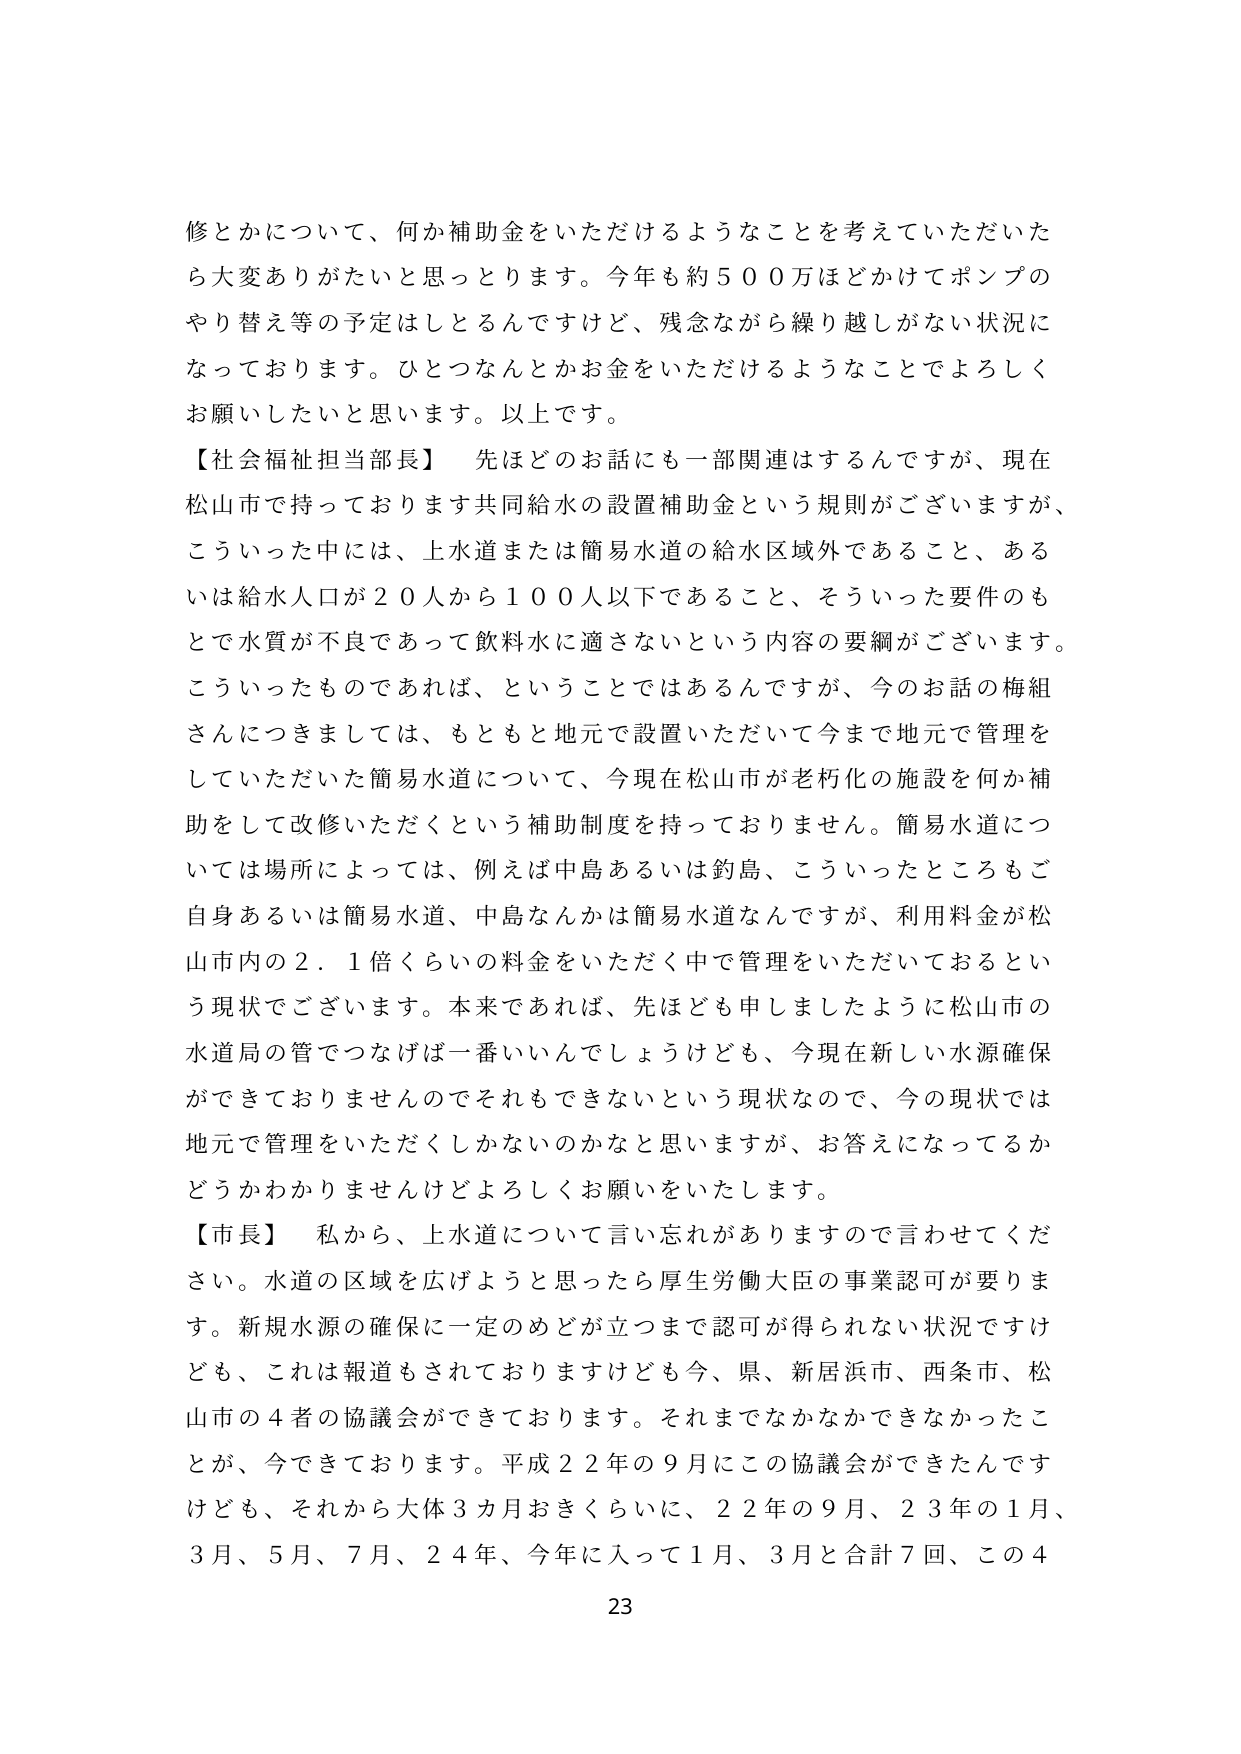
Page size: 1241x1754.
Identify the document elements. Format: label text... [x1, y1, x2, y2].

text 【社会福祉担当部長】 先ほどのお話にも一部関連はするんですが、現在松山市で持っております共同給水の設置補助金という規則がございますが、こういった中には、上水道または簡易水道の給水区域外であること、あるいは給水人口が２０人から１００人以下であること、そういった要件のもとで水質が不良であって飲料水に適さないという内容の要綱がございます。こういったものであれば、ということではあるんですが、今のお話の梅組さんにつきましては、もともと地元で設置いただいて今まで地元で管理をしていただいた簡易水道について、今現在松山市が老朽化の施設を何か補助をして改修いただくという補助制度を持っておりません。簡易水道については場所によっては、例えば中島あるいは釣島、こういったところもご自身あるいは簡易水道、中島なんかは簡易水道なんですが、利用料金が松山市内の２．１倍くらいの料金をいただく中で管理をいただいておるという現状でございます。本来であれば、先ほども申しましたように松山市の水道局の管でつなげば一番いいんでしょうけども、今現在新しい水源確保ができておりませんのでそれもできないという現状なので、今の現状では地元で管理をいただくしかないのかなと思いますが、お答えになってるかどうかわかりませんけどよろしくお願いをいたします。 [185, 436, 1055, 1211]
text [185, 1211, 1055, 1576]
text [185, 207, 1055, 436]
